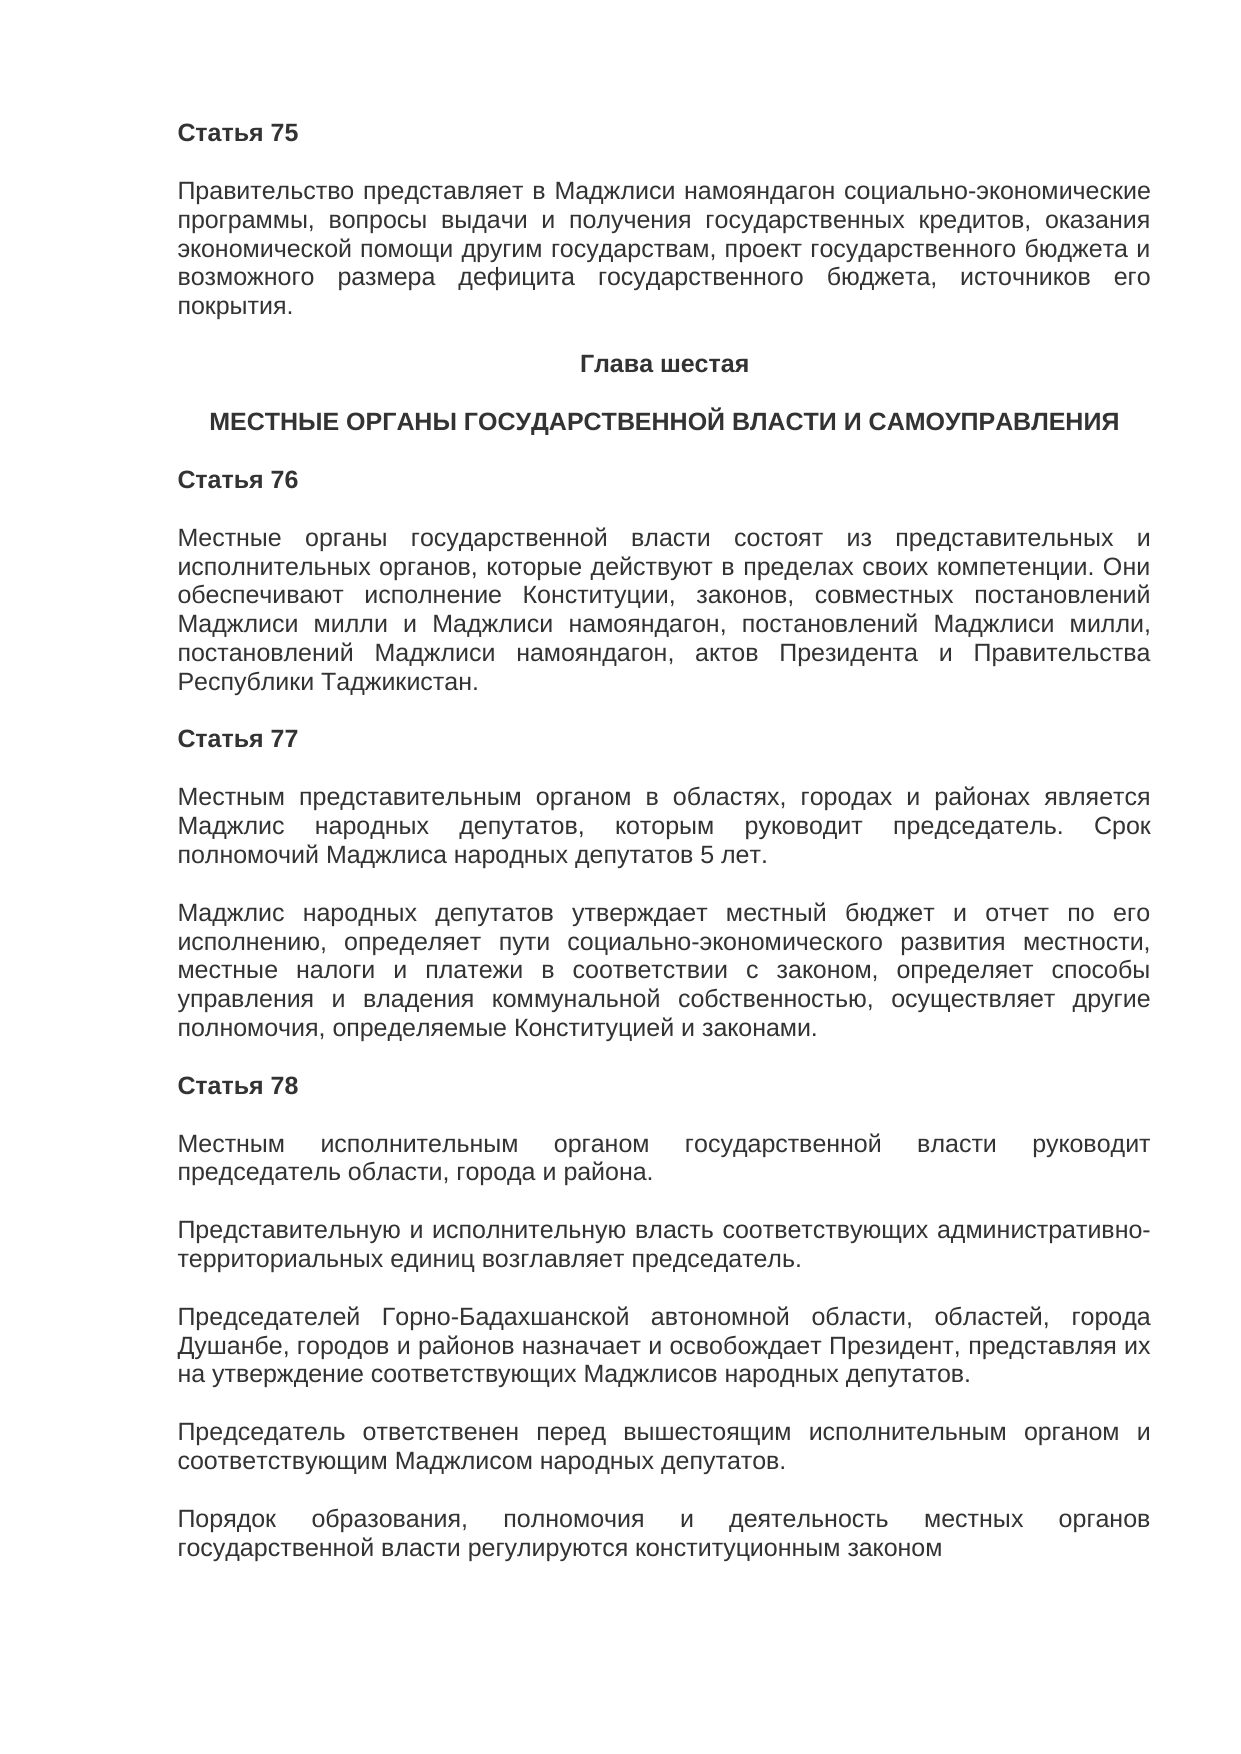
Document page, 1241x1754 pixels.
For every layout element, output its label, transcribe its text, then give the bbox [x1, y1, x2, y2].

text Местным представительным органом в областях, городах и районах является Маджлис народных депутатов, которым руководит председатель. Срок полномочий Маджлиса народных депутатов 5 лет. [177, 782, 1152, 868]
text Статья 75 [177, 118, 1152, 147]
text МЕСТНЫЕ ОРГАНЫ ГОСУДАРСТВЕННОЙ ВЛАСТИ И САМОУПРАВЛЕНИЯ [177, 407, 1152, 436]
text Местные органы государственной власти состоят из представительных и исполнительных органов, которые действуют в пределах своих компетенции. Они обеспечивают исполнение Конституции, законов, совместных постановлений Маджлиси милли и Маджлиси намояндагон, постановлений Маджлиси милли, постановлений Маджлиси намояндагон, актов Президента и Правительства Республики Таджикистан. [177, 523, 1152, 695]
text Порядок образования, полномочия и деятельность местных органов государственной власти регулируются конституционным законом [177, 1504, 1152, 1561]
text Статья 76 [177, 465, 1152, 493]
text Правительство представляет в Маджлиси намояндагон социально-экономические программы, вопросы выдачи и получения государственных кредитов, оказания экономической помощи другим государствам, проект государственного бюджета и возможного размера дефицита государственного бюджета, источников его покрытия. [177, 176, 1152, 320]
text Представительную и исполнительную власть соответствующих административно-территориальных единиц возглавляет председатель. [177, 1215, 1152, 1273]
text Председателей Горно-Бадахшанской автономной области, областей, города Душанбе, городов и районов назначает и освобождает Президент, представляя их на утверждение соответствующих Маджлисов народных депутатов. [177, 1302, 1152, 1388]
text Статья 78 [177, 1071, 1152, 1099]
text Глава шестая [177, 349, 1152, 378]
text Председатель ответственен перед вышестоящим исполнительным органом и соответствующим Маджлисом народных депутатов. [177, 1417, 1152, 1475]
text Местным исполнительным органом государственной власти руководит председатель области, города и района. [177, 1128, 1152, 1186]
text Маджлис народных депутатов утверждает местный бюджет и отчет по его исполнению, определяет пути социально-экономического развития местности, местные налоги и платежи в соответствии с законом, определяет способы управления и владения коммунальной собственностью, осуществляет другие полномочия, определяемые Конституцией и законами. [177, 898, 1152, 1041]
text Статья 77 [177, 724, 1152, 753]
